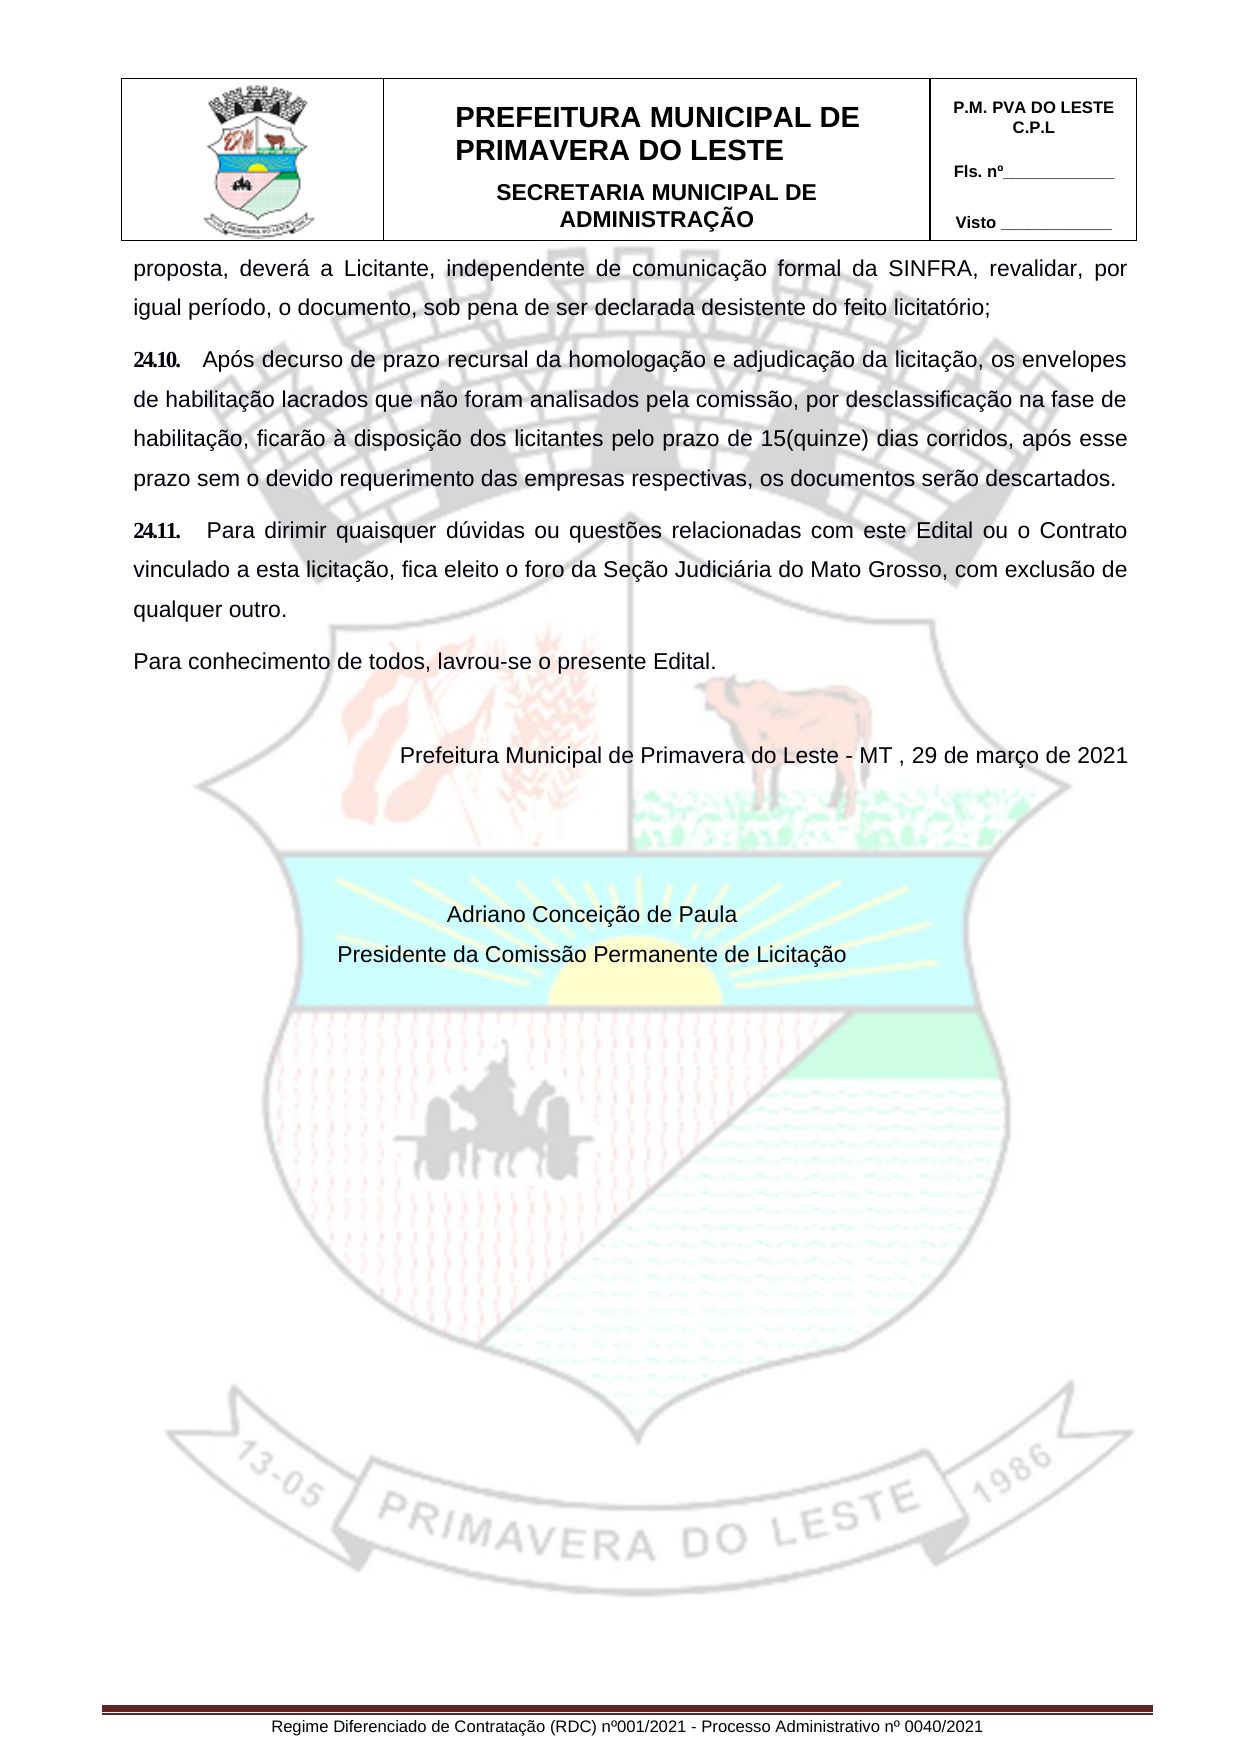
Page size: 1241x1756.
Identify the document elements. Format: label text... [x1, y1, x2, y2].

picture [1128, 222, 1136, 240]
picture [122, 222, 133, 240]
text Adriano Conceição de Paula [252, 888, 856, 928]
list Para dirimir quaisquer dúvidas ou questões relacionadas com este Edital ou o Contrato vinculado a esta licitação, fica eleito o foro da Seção Judiciária do Mato Grosso, com exclusão de qualquer outro. [133, 517, 1128, 622]
text Prefeitura Municipal de Primavera do Leste - MT , 29 de março de 2021 [133, 742, 1128, 769]
picture [197, 84, 318, 104]
picture [98, 222, 1166, 1608]
text Para conhecimento de todos, lavrou-se o presente Edital. [133, 648, 1153, 674]
list Após decurso de prazo recursal da homologação e adjudicação da licitação, os envelopes de habilitação lacrados que não foram analisados pela comissão, por desclassificação na fase de habilitação, ficarão à disposição dos licitantes pelo prazo de 15(quinze) dias corridos, após esse prazo sem o devido requerimento das empresas respectivas, os documentos serão descartados. [133, 346, 1128, 491]
text Presidente da Comissão Permanente de Licitação [252, 928, 856, 967]
